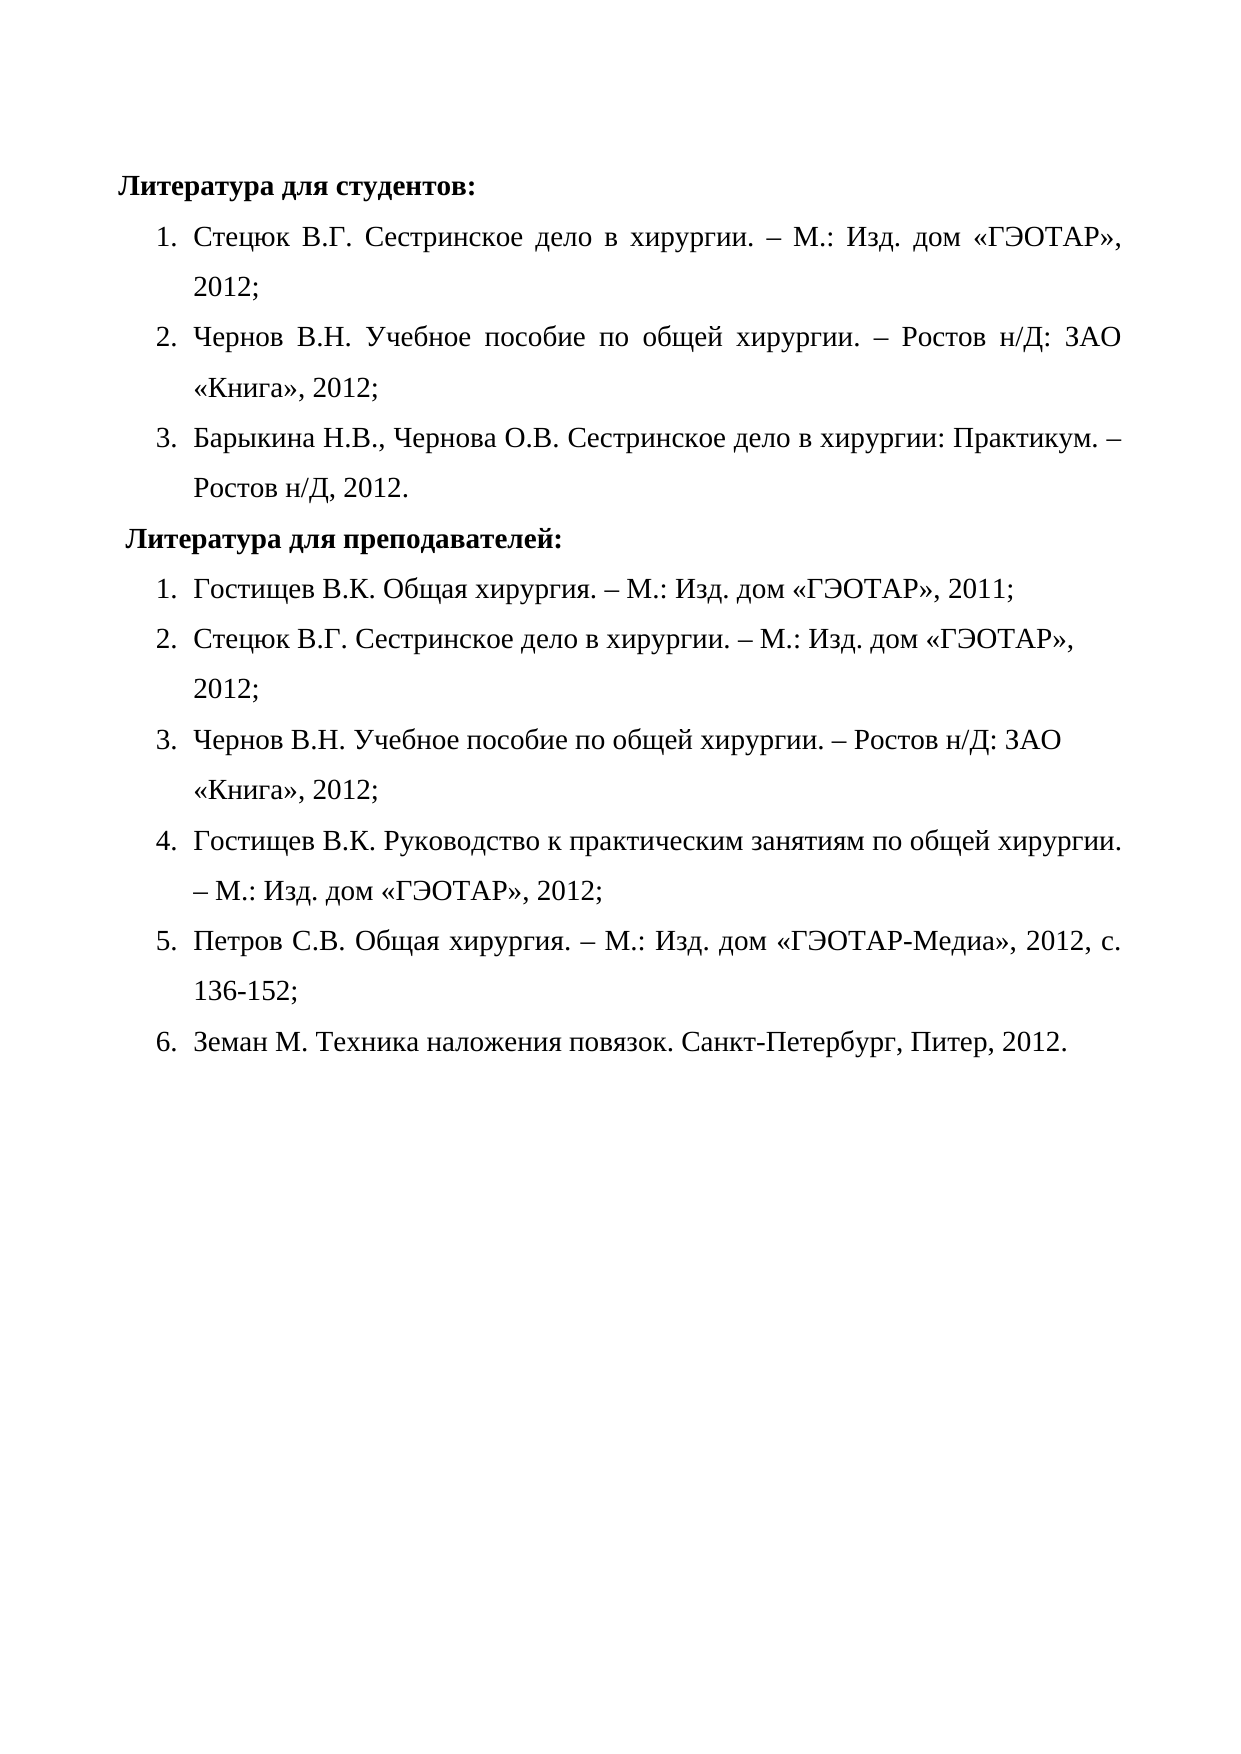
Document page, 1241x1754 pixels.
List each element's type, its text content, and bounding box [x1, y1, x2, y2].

list Гостищев В.К. Руководство к практическим занятиям по общей хирургии. – М.: Изд. дом «ГЭОТАР», 2012; [156, 823, 1123, 906]
list Стецюк В.Г. Сестринское дело в хирургии. – М.: Изд. дом «ГЭОТАР», 2012; [156, 219, 1123, 303]
list Стецюк В.Г. Сестринское дело в хирургии. – М.: Изд. дом «ГЭОТАР», 2012; [156, 621, 1123, 705]
list Петров С.В. Общая хирургия. – М.: Изд. дом «ГЭОТАР-Медиа», 2012, с. 136-152; [156, 923, 1123, 1007]
list Чернов В.Н. Учебное пособие по общей хирургии. – Ростов н/Д: ЗАО «Книга», 2012; [156, 722, 1123, 806]
text Литература для преподавателей: [118, 521, 1123, 554]
text Литература для студентов: [118, 168, 1123, 202]
list Земан М. Техника наложения повязок. Санкт-Петербург, Питер, 2012. [156, 1024, 1123, 1057]
list Барыкина Н.В., Чернова О.В. Сестринское дело в хирургии: Практикум. – Ростов н/Д, 2012. [156, 420, 1123, 504]
list Чернов В.Н. Учебное пособие по общей хирургии. – Ростов н/Д: ЗАО «Книга», 2012; [156, 319, 1123, 403]
list Гостищев В.К. Общая хирургия. – М.: Изд. дом «ГЭОТАР», 2011; [156, 571, 1123, 604]
